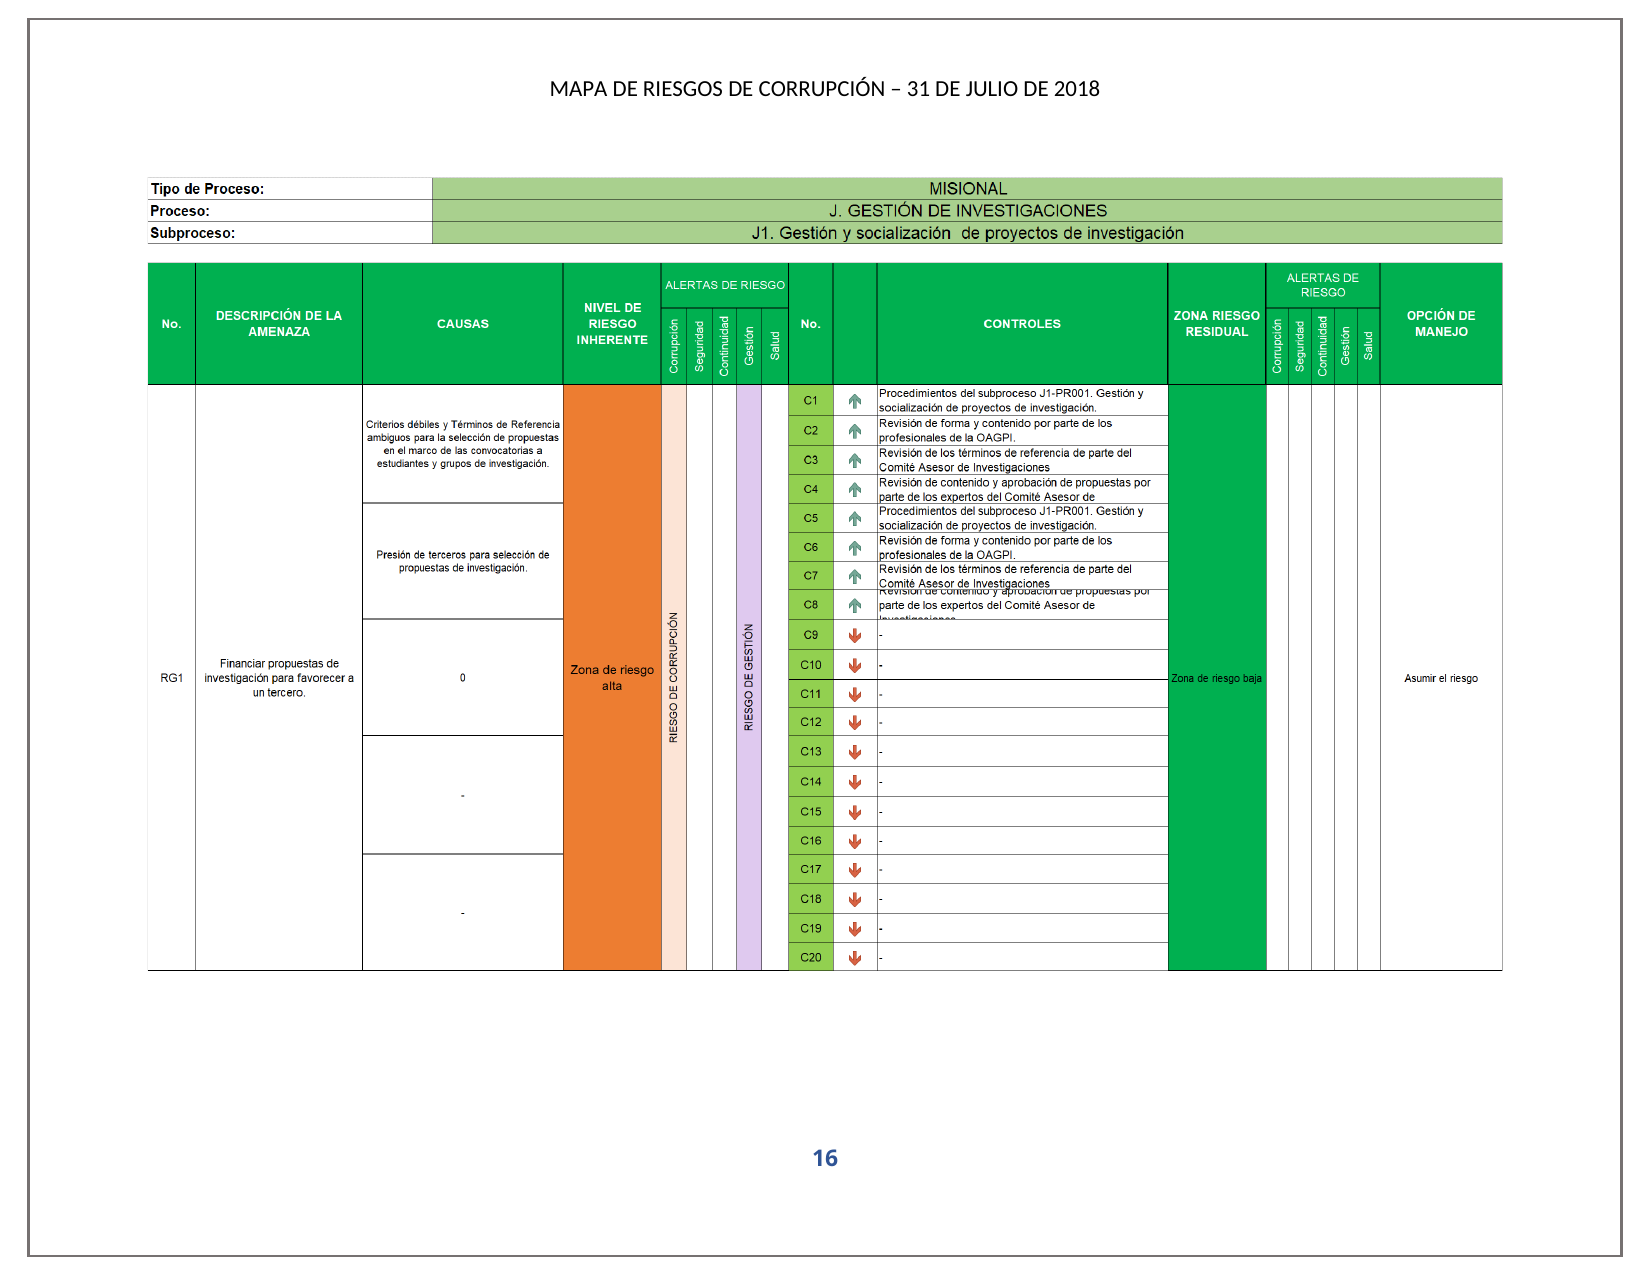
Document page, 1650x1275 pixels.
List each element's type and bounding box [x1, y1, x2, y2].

picture [147, 177, 1503, 244]
picture [147, 262, 1503, 971]
